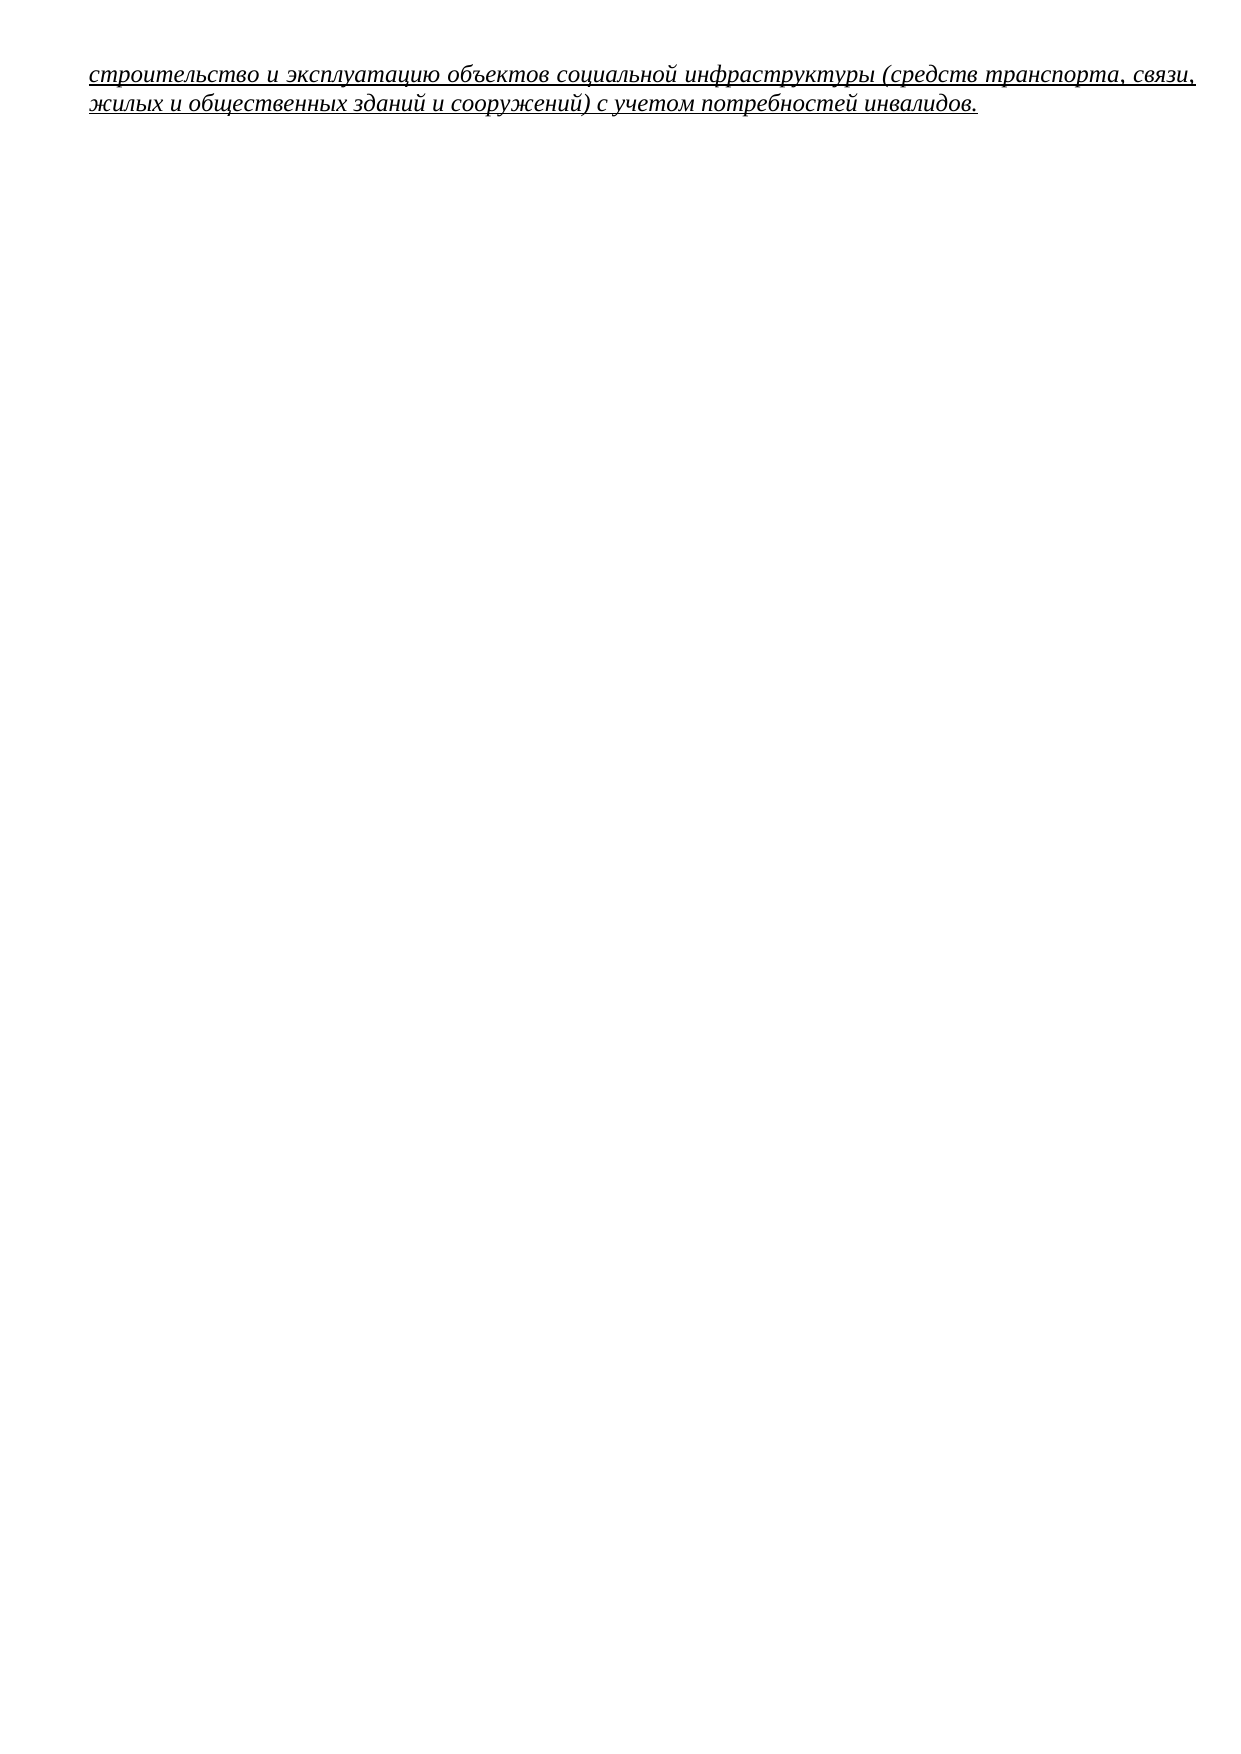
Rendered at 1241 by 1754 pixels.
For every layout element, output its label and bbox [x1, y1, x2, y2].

text [89, 59, 1196, 84]
text [89, 86, 1196, 117]
